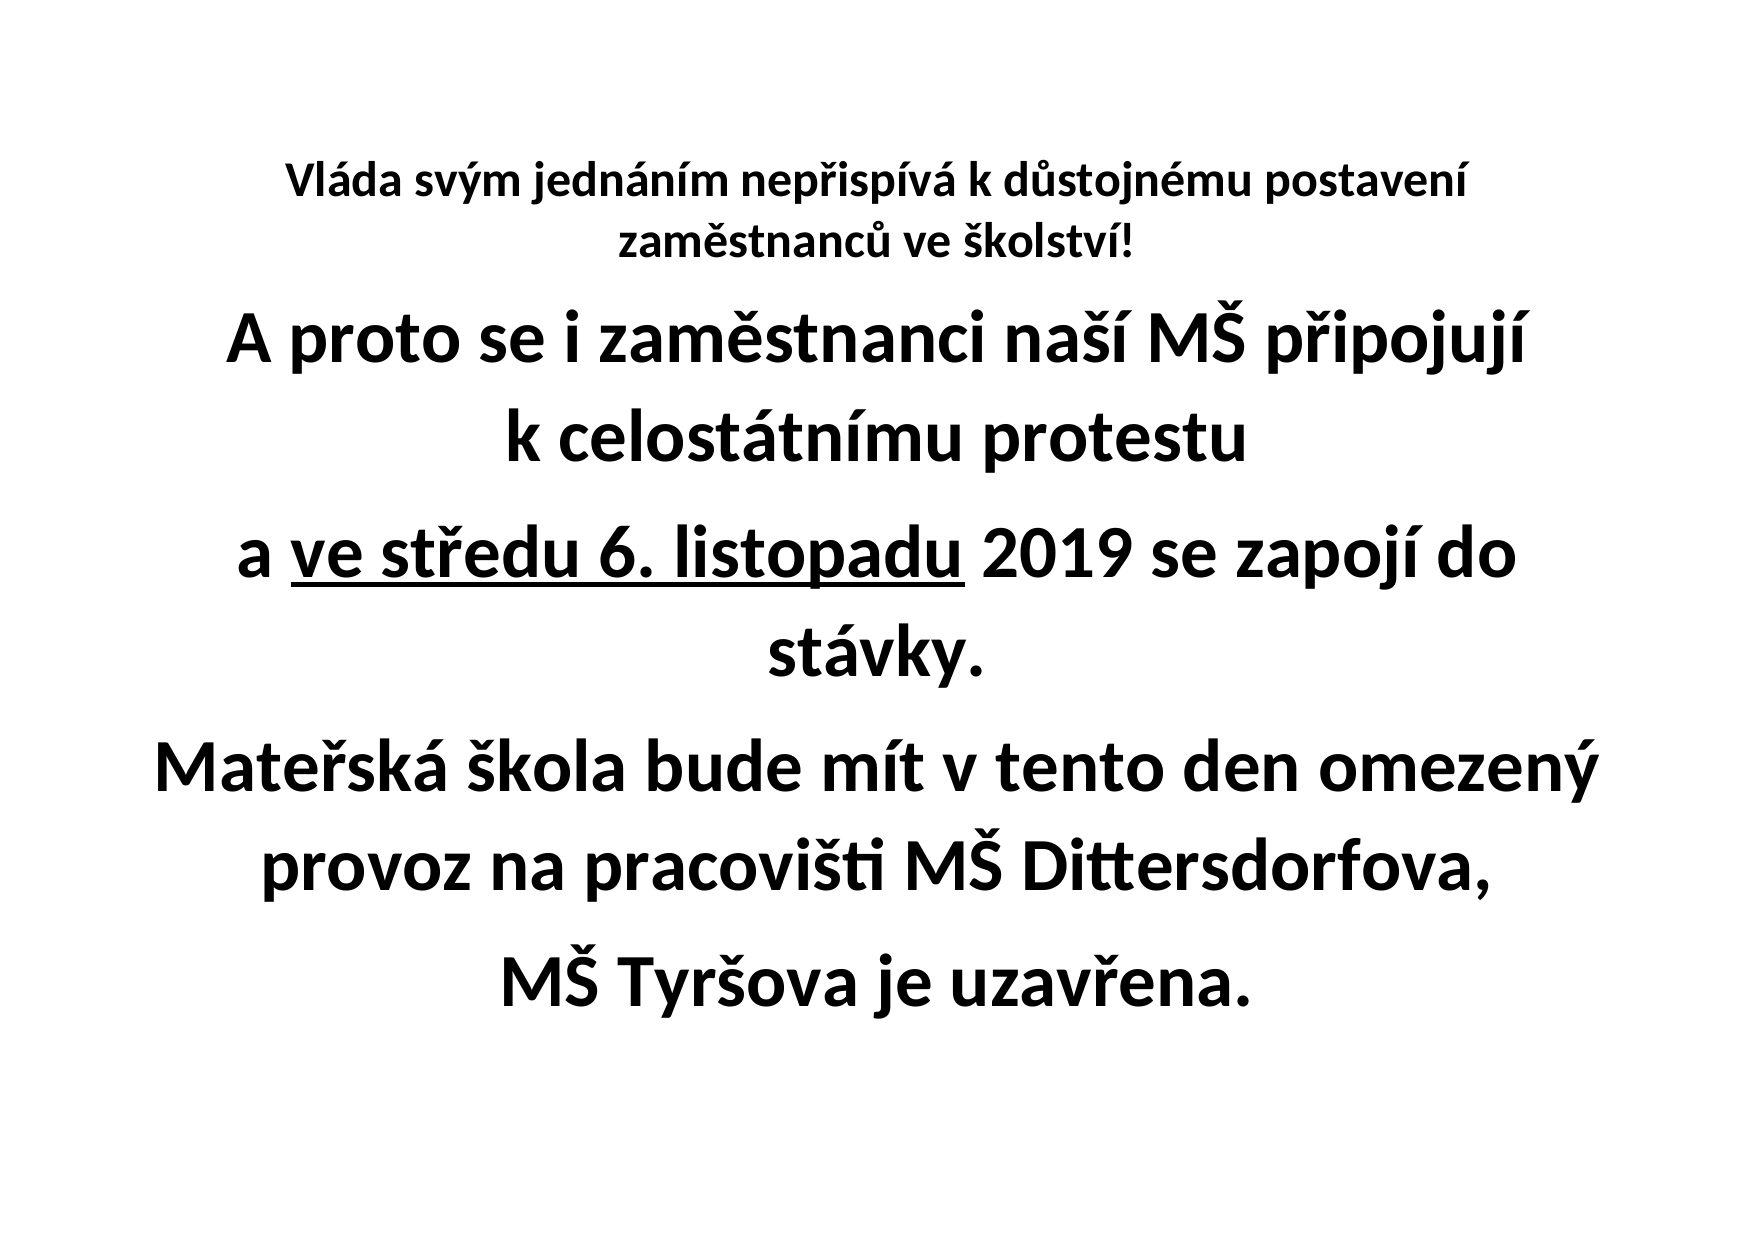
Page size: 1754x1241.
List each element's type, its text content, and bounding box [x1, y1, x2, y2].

text Vláda svým jednáním nepřispívá k důstojnému postavení zaměstnanců ve školství! [148, 148, 1606, 270]
text Mateřská škola bude mít v tento den omezený provoz na pracovišti MŠ Dittersdorfova, [148, 719, 1606, 909]
text MŠ Tyršova je uzavřena. [148, 933, 1606, 1025]
text A proto se i zaměstnanci naší MŠ připojují k celostátnímu protestu [148, 290, 1606, 480]
text a ve středu 6. listopadu 2019 se zapojí do stávky. [148, 504, 1606, 695]
